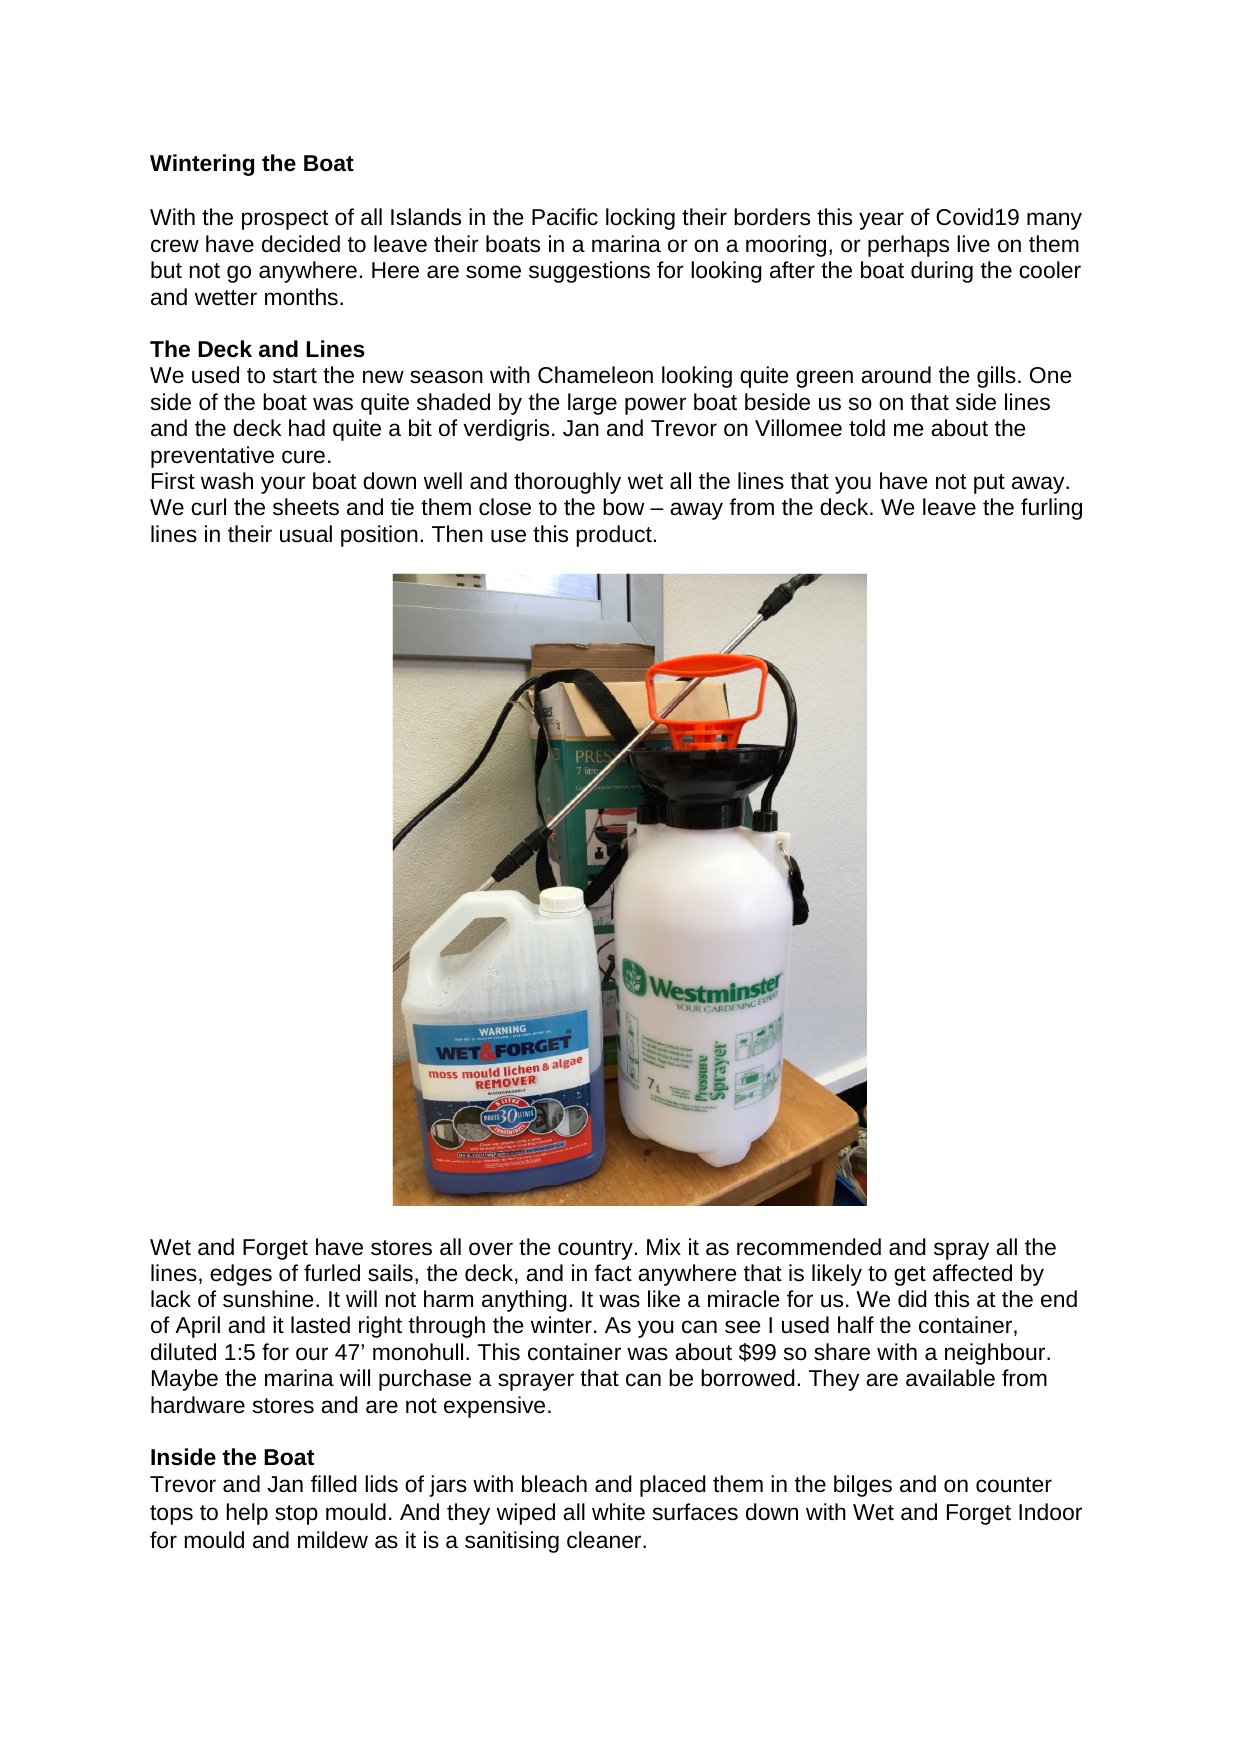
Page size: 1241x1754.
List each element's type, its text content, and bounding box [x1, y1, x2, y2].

text Inside the Boat [150, 1444, 1090, 1471]
text With the prospect of all Islands in the Pacific locking their borders this year of Covid19 many crew have decided to leave their boats in a marina or on a mooring, or perhaps live on them but not go anywhere. Here are some suggestions for looking after the boat during the cooler and wetter months. [150, 204, 1090, 310]
text Wet and Forget have stores all over the country. Mix it as recommended and spray all the lines, edges of furled sails, the deck, and in fact anywhere that is likely to get affected by lack of sunshine. It will not harm anything. It was like a miracle for us. We did this at the end of April and it lasted right through the winter. As you can see I used half the container, diluted 1:5 for our 47’ monohull. This container was about $99 so share with a neighbour. Maybe the marina will purchase a sprayer that can be borrowed. They are available from hardware stores and are not expensive. [150, 1233, 1090, 1418]
text First wash your boat down well and thoroughly wet all the lines that you have not put away. We curl the sheets and tie them close to the bow – away from the deck. We leave the furling lines in their usual position. Then use this product. [150, 468, 1090, 547]
text Trevor and Jan filled lids of jars with bleach and placed them in the bilges and on counter tops to help stop mould. And they wiped all white surfaces down with Wet and Forget Indoor for mould and mildew as it is a sanitising cleaner. [150, 1471, 1090, 1554]
text Wintering the Boat [150, 150, 1090, 176]
text We used to start the new season with Chameleon looking quite green around the gills. One side of the boat was quite shaded by the large power boat beside us so on that side lines and the deck had quite a bit of verdigris. Jan and Trevor on Villomee told me about the preventative cure. [150, 362, 1090, 468]
text The Deck and Lines [150, 336, 1090, 362]
picture [393, 574, 867, 1205]
